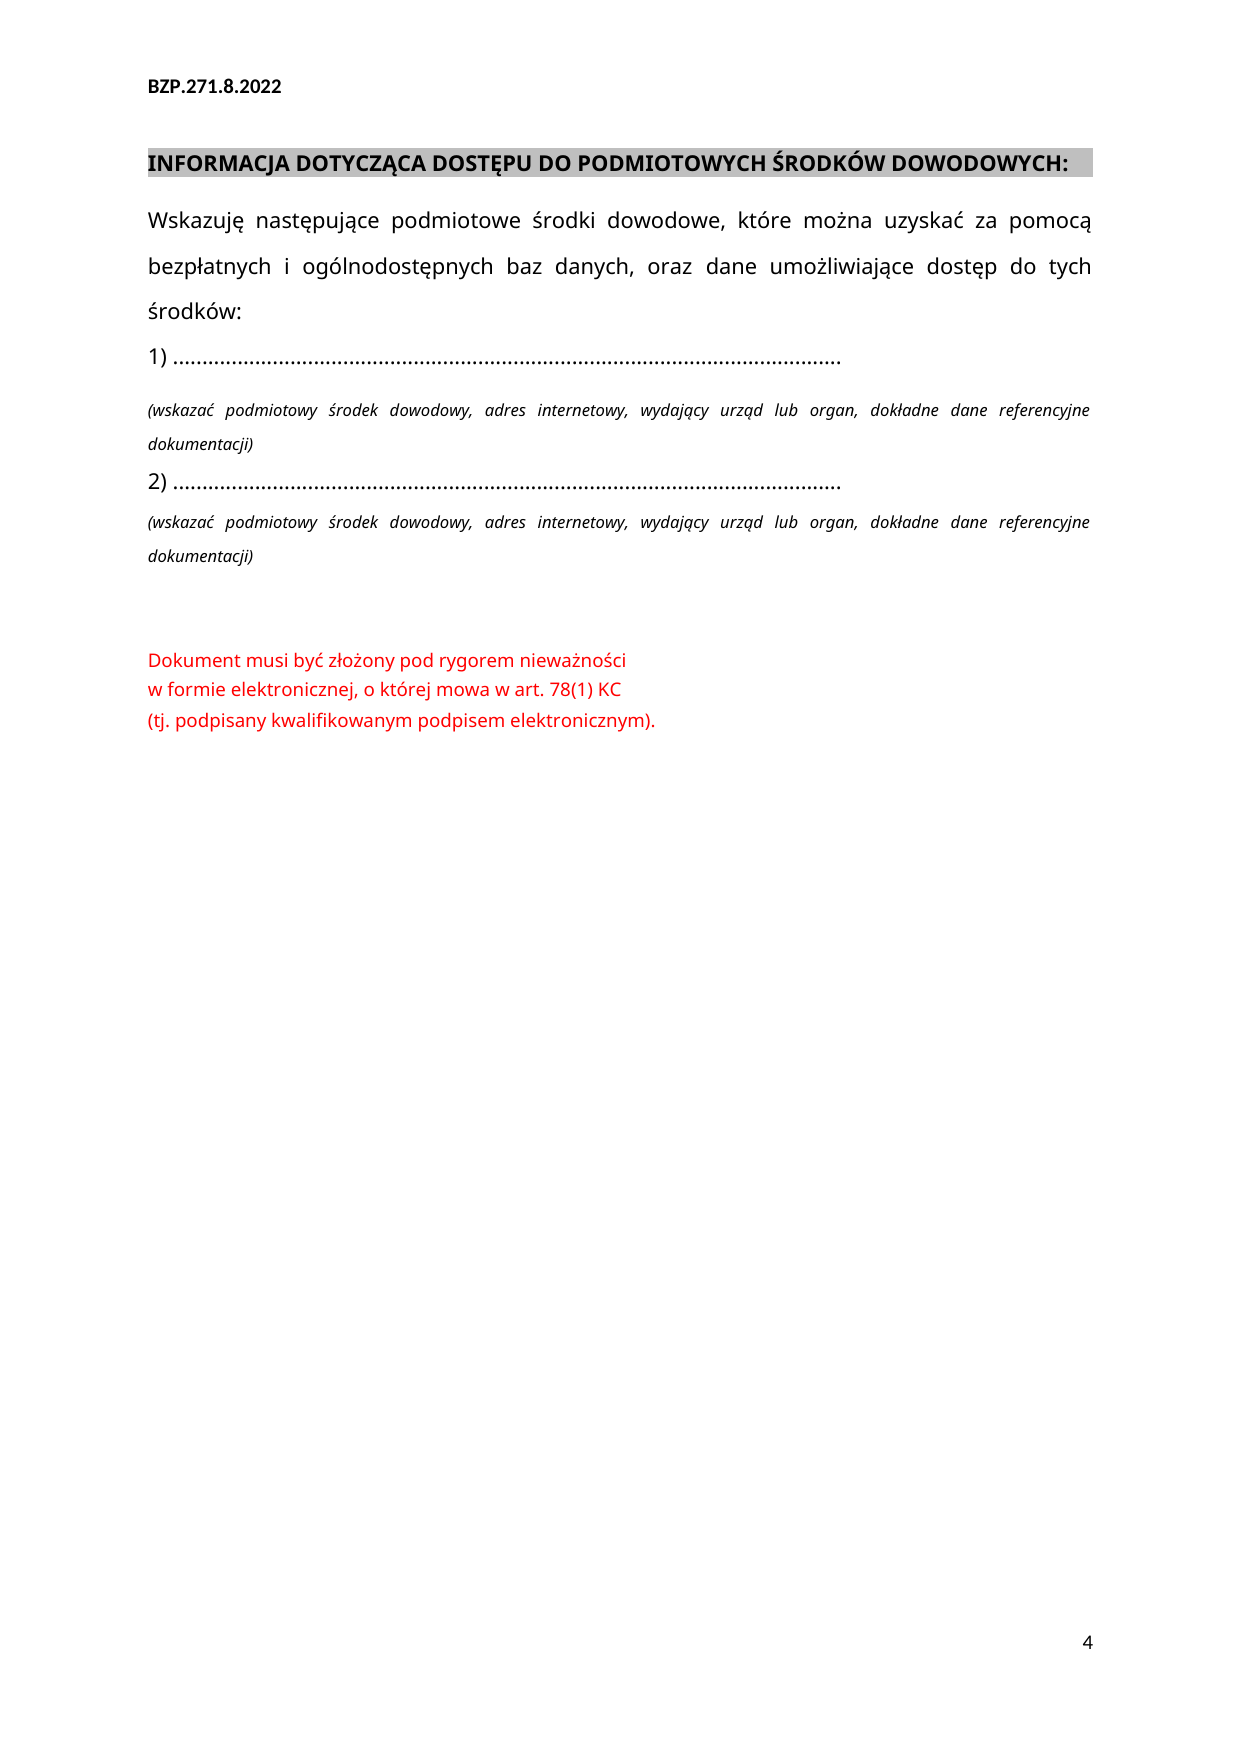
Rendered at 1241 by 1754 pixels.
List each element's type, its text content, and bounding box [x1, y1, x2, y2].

text 2) .................................................................................................................. [148, 466, 1093, 496]
text Dokument musi być złożony pod rygorem nieważności w formie elektronicznej, o której mowa w art. 78(1) KC (tj. podpisany kwalifikowanym podpisem elektronicznym). [148, 647, 1093, 733]
text INFORMACJA DOTYCZĄCA DOSTĘPU DO PODMIOTOWYCH ŚRODKÓW DOWODOWYCH: [148, 148, 1093, 177]
text Wskazuję następujące podmiotowe środki dowodowe, które można uzyskać za pomocą bezpłatnych i ogólnodostępnych baz danych, oraz dane umożliwiające dostęp do tych środków: 1) .................................................................................................................. [148, 205, 1093, 371]
text (wskazać podmiotowy środek dowodowy, adres internetowy, wydający urząd lub organ, dokładne dane referencyjne dokumentacji) [148, 398, 1093, 455]
text (wskazać podmiotowy środek dowodowy, adres internetowy, wydający urząd lub organ, dokładne dane referencyjne dokumentacji) [148, 511, 1093, 568]
